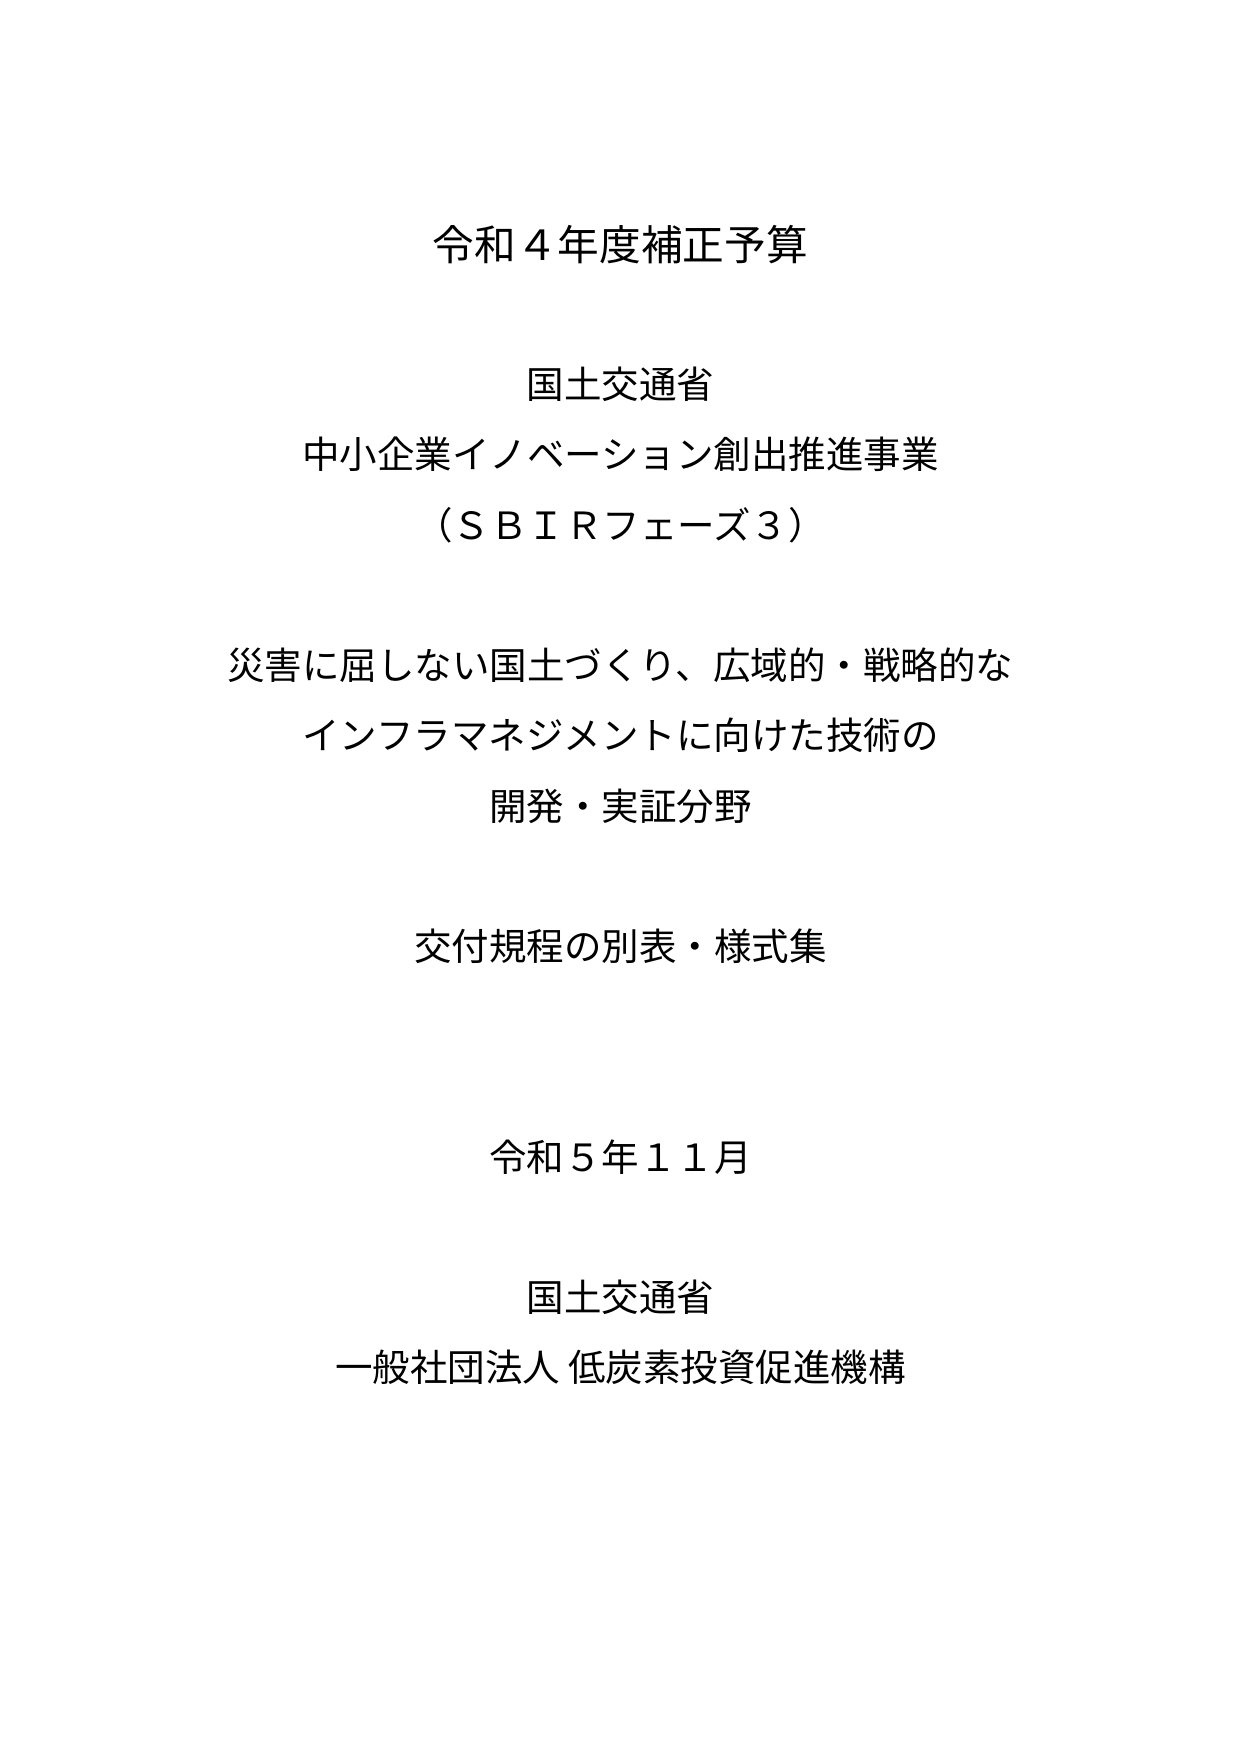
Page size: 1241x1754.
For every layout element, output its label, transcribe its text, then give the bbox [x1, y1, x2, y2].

text 国土交通省 [177, 1260, 1063, 1330]
text 開発・実証分野 [177, 768, 1063, 839]
text 令和４年度補正予算 [177, 207, 1063, 277]
text 令和５年１１月 [177, 1119, 1063, 1190]
text 災害に屈しない国土づくり、広域的・戦略的な [177, 628, 1063, 698]
text インフラマネジメントに向けた技術の [177, 698, 1063, 768]
text （ＳＢＩＲフェーズ３） [177, 488, 1063, 558]
text 交付規程の別表・様式集 [177, 909, 1063, 979]
text 一般社団法人 低炭素投資促進機構 [177, 1330, 1063, 1400]
text 国土交通省 [177, 347, 1063, 417]
text 中小企業イノベーション創出推進事業 [177, 417, 1063, 488]
